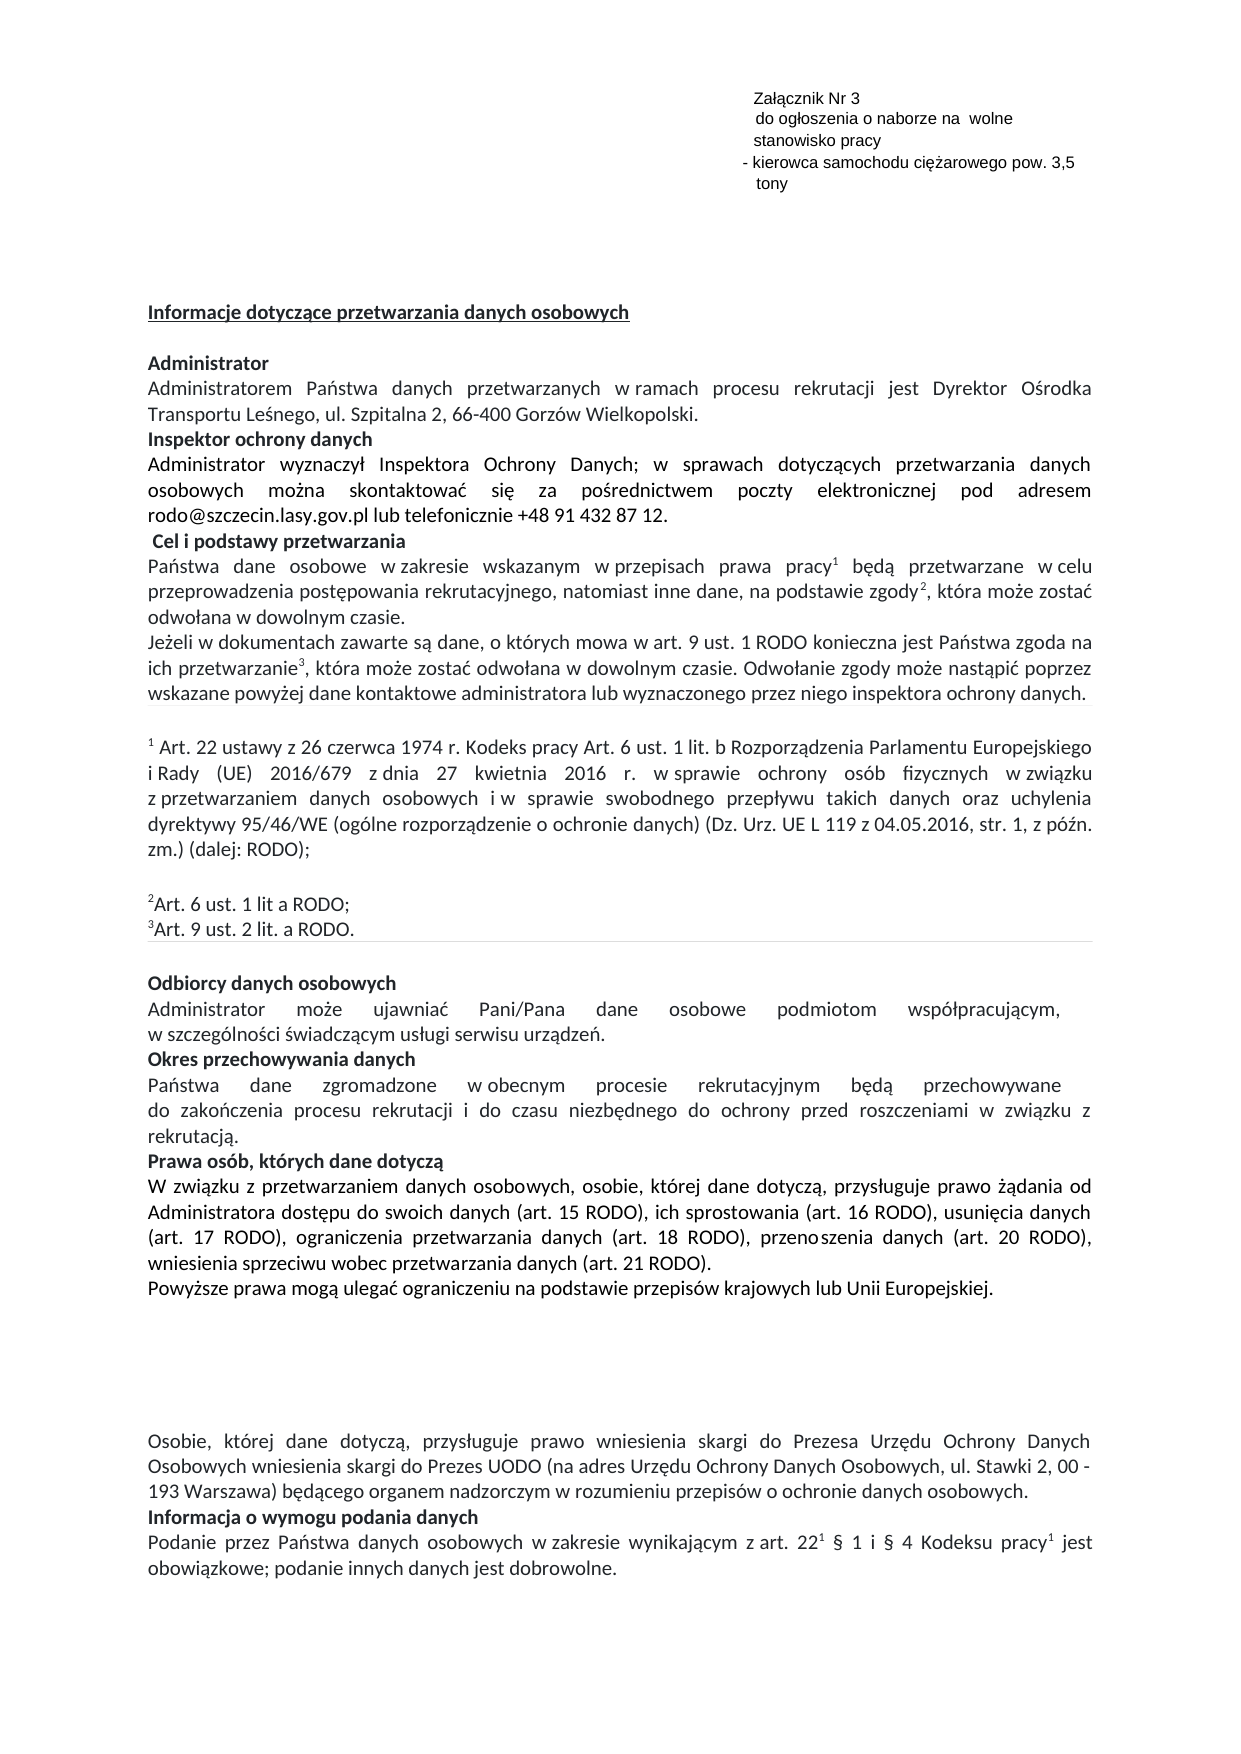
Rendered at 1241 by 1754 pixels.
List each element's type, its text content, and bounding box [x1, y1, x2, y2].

text Okres przechowywania danych [148, 1047, 1092, 1072]
text Inspektor ochrony danych [148, 426, 1092, 452]
text Prawa osób, których dane dotyczą [148, 1148, 1092, 1174]
text Odbiorcy danych osobowych [148, 970, 1092, 996]
text 2Art. 6 ust. 1 lit a RODO; [148, 891, 1092, 916]
text Administrator może ujawniać Pani/Pana dane osobowe podmiotom współpracującym, w szczególności świadczącym usługi serwisu urządzeń. [148, 996, 1092, 1047]
text Cel i podstawy przetwarzania [148, 528, 1092, 553]
text 1 Art. 22 ustawy z 26 czerwca 1974 r. Kodeks pracy Art. 6 ust. 1 lit. b Rozporządzenia Parlamentu Europejskiego i Rady (UE) 2016/679 z dnia 27 kwietnia 2016 r. w sprawie ochrony osób fizycznych w związku z przetwarzaniem danych osobowych i w sprawie swobodnego przepływu takich danych oraz uchylenia dyrektywy 95/46/WE (ogólne rozporządzenie o ochronie danych) (Dz. Urz. UE L 119 z 04.05.2016, str. 1, z późn. zm.) (dalej: RODO); [148, 734, 1092, 862]
text 3Art. 9 ust. 2 lit. a RODO. [148, 916, 1092, 941]
text do ogłoszenia o naborze na wolne [164, 109, 1085, 128]
text Załącznik Nr 3 [521, 89, 1092, 108]
text - kierowca samochodu ciężarowego pow. 3,5 tony [221, 153, 1092, 193]
text Informacje dotyczące przetwarzania danych osobowych [148, 299, 1092, 324]
text Administrator wyznaczył Inspektora Ochrony Danych; w sprawach dotyczących przetwarzania danych osobowych można skontaktować się za pośrednictwem poczty elektronicznej pod adresem rodo@szczecin.lasy.gov.pl lub telefonicznie +48 91 432 87 12. [148, 452, 1092, 528]
text Państwa dane zgromadzone w obecnym procesie rekrutacyjnym będą przechowywane do zakończenia procesu rekrutacji i do czasu niezbędnego do ochrony przed roszczeniami w związku z rekrutacją. [148, 1072, 1092, 1148]
text Osobie, której dane dotyczą, przysługuje prawo wniesienia skargi do Prezesa Urzędu Ochrony Danych Osobowych wniesienia skargi do Prezes UODO (na adres Urzędu Ochrony Danych Osobowych, ul. Stawki 2, 00 - 193 Warszawa) będącego organem nadzorczym w rozumieniu przepisów o ochronie danych osobowych. [148, 1428, 1092, 1504]
text Informacja o wymogu podania danych [148, 1504, 1092, 1529]
text Państwa dane osobowe w zakresie wskazanym w przepisach prawa pracy1 będą przetwarzane w celu przeprowadzenia postępowania rekrutacyjnego, natomiast inne dane, na podstawie zgody2, która może zostać odwołana w dowolnym czasie. [148, 553, 1092, 629]
text Administrator [148, 350, 1092, 375]
text Podanie przez Państwa danych osobowych w zakresie wynikającym z art. 221 § 1 i § 4 Kodeksu pracy1 jest obowiązkowe; podanie innych danych jest dobrowolne. [148, 1529, 1092, 1580]
text stanowisko pracy [542, 131, 1092, 150]
text Jeżeli w dokumentach zawarte są dane, o których mowa w art. 9 ust. 1 RODO konieczna jest Państwa zgoda na ich przetwarzanie3, która może zostać odwołana w dowolnym czasie. Odwołanie zgody może nastąpić poprzez wskazane powyżej dane kontaktowe administratora lub wyznaczonego przez niego inspektora ochrony danych. [148, 629, 1092, 705]
text W związku z przetwarzaniem danych osobowych, osobie, której dane dotyczą, przysługuje prawo żądania od Administratora dostępu do swoich danych (art. 15 RODO), ich sprostowania (art. 16 RODO), usunięcia danych (art. 17 RODO), ograniczenia przetwarzania danych (art. 18 RODO), przenoszenia danych (art. 20 RODO), wniesienia sprzeciwu wobec przetwarzania danych (art. 21 RODO). [148, 1174, 1092, 1275]
text Administratorem Państwa danych przetwarzanych w ramach procesu rekrutacji jest Dyrektor Ośrodka Transportu Leśnego, ul. Szpitalna 2, 66-400 Gorzów Wielkopolski. [148, 375, 1092, 426]
text Powyższe prawa mogą ulegać ograniczeniu na podstawie przepisów krajowych lub Unii Europejskiej. [148, 1275, 1092, 1301]
